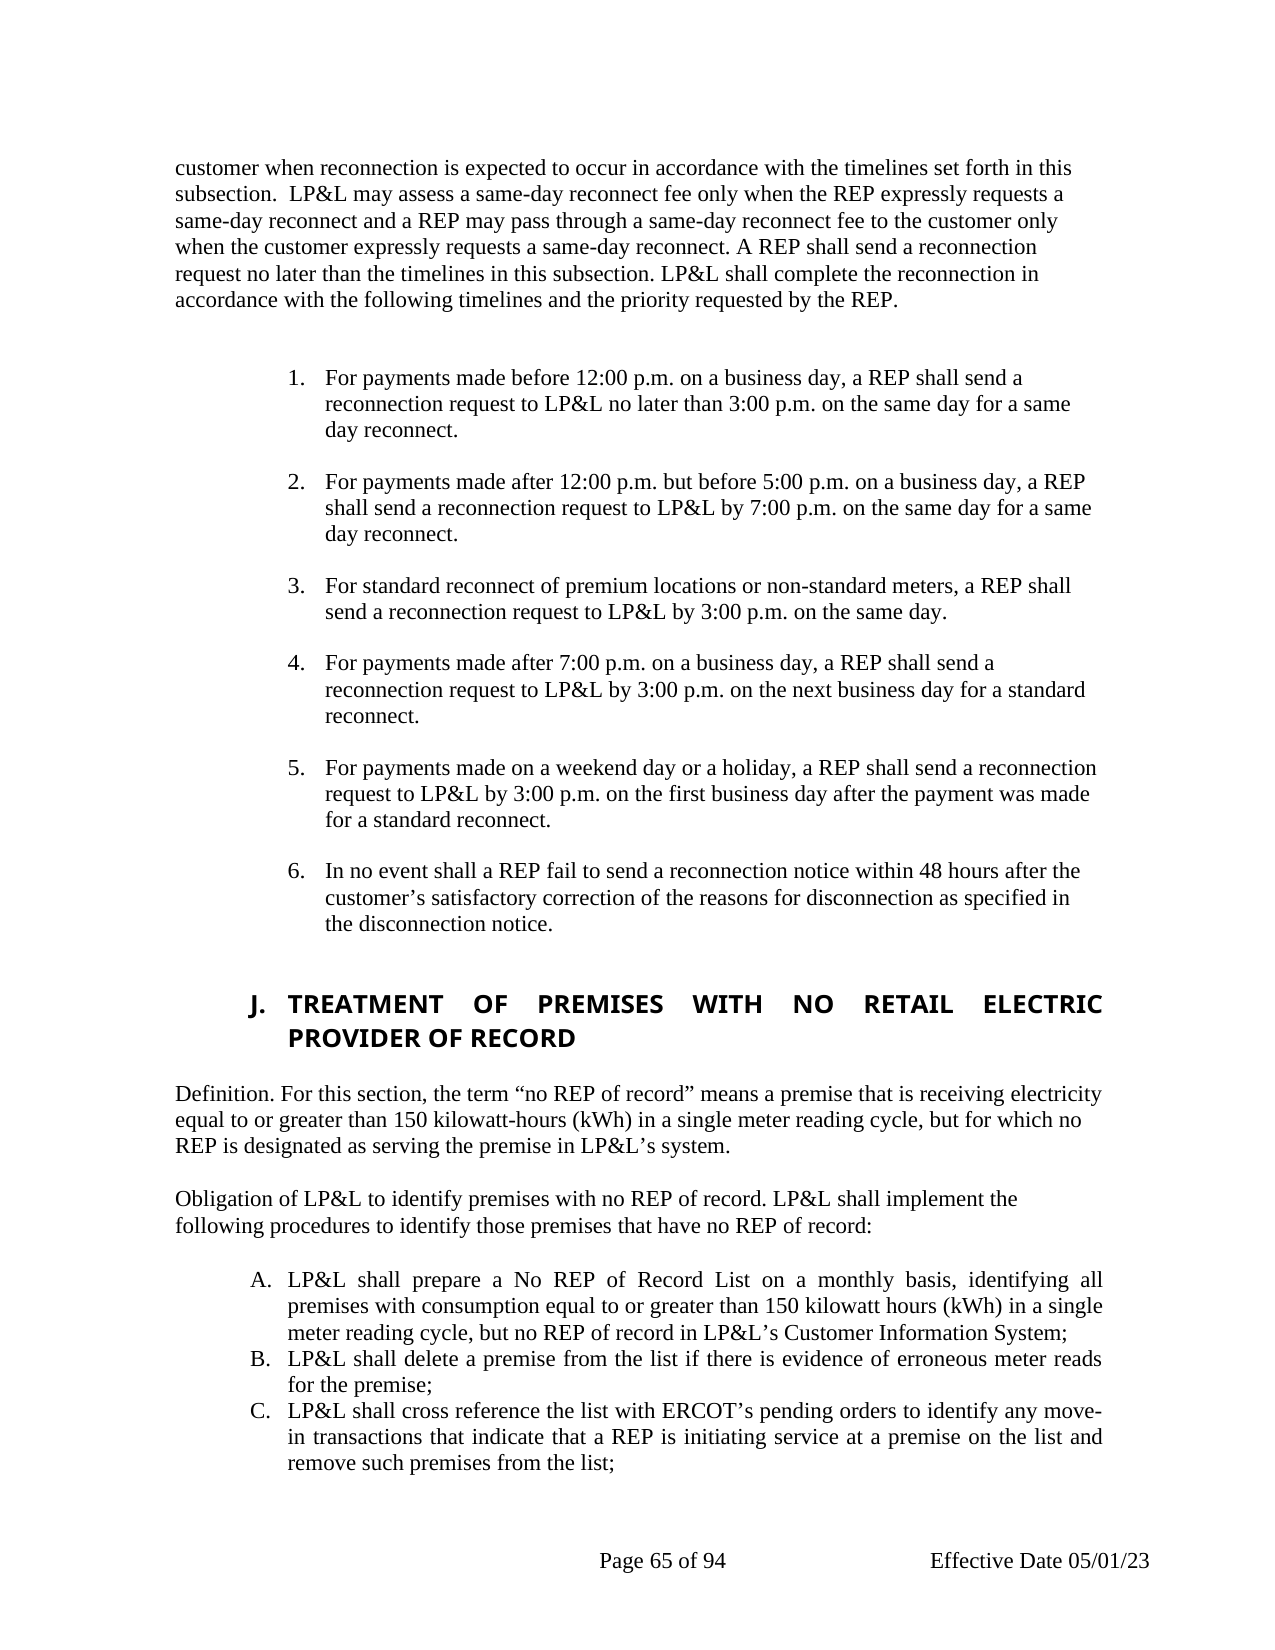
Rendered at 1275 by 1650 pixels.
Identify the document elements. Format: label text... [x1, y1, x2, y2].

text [175, 154, 1104, 312]
subtitle For payments made after 7:00 p.m. on a business day, a REP shall send a reconnection request to LP&L by 3:00 p.m. on the next business day for a standard reconnect. [287, 649, 1104, 728]
subtitle For payments made on a weekend day or a holiday, a REP shall send a reconnection request to LP&L by 3:00 p.m. on the first business day after the payment was made for a standard reconnect. [287, 753, 1104, 833]
subtitle For standard reconnect of premium locations or non-standard meters, a REP shall send a reconnection request to LP&L by 3:00 p.m. on the same day. [287, 572, 1104, 624]
subtitle For payments made after 12:00 p.m. but before 5:00 p.m. on a business day, a REP shall send a reconnection request to LP&L by 7:00 p.m. on the same day for a same day reconnect. [287, 468, 1104, 547]
subtitle In no event shall a REP fail to send a reconnection notice within 48 hours after the customer’s satisfactory correction of the reasons for disconnection as specified in the disconnection notice. [287, 858, 1104, 937]
list LP&L shall prepare a No REP of Record List on a monthly basis, identifying all premises with consumption equal to or greater than 150 kilowatt hours (kWh) in a single meter reading cycle, but no REP of record in LP&L’s Customer Information System; [250, 1267, 1104, 1345]
text Obligation of LP&L to identify premises with no REP of record. LP&L shall implement the following procedures to identify those premises that have no REP of record: [175, 1185, 1104, 1238]
subtitle Treatment of Premises with No Retail Electric Provider of Record [250, 987, 1104, 1054]
text Definition. For this section, the term “no REP of record” means a premise that is receiving electricity equal to or greater than 150 kilowatt-hours (kWh) in a single meter reading cycle, but for which no REP is designated as serving the premise in LP&L’s system. [175, 1080, 1104, 1159]
list LP&L shall delete a premise from the list if there is evidence of erroneous meter reads for the premise; [250, 1345, 1104, 1397]
subtitle For payments made before 12:00 p.m. on a business day, a REP shall send a reconnection request to LP&L no later than 3:00 p.m. on the same day for a same day reconnect. [287, 364, 1104, 443]
list LP&L shall cross reference the list with ERCOT’s pending orders to identify any move-in transactions that indicate that a REP is initiating service at a premise on the list and remove such premises from the list; [250, 1397, 1104, 1476]
